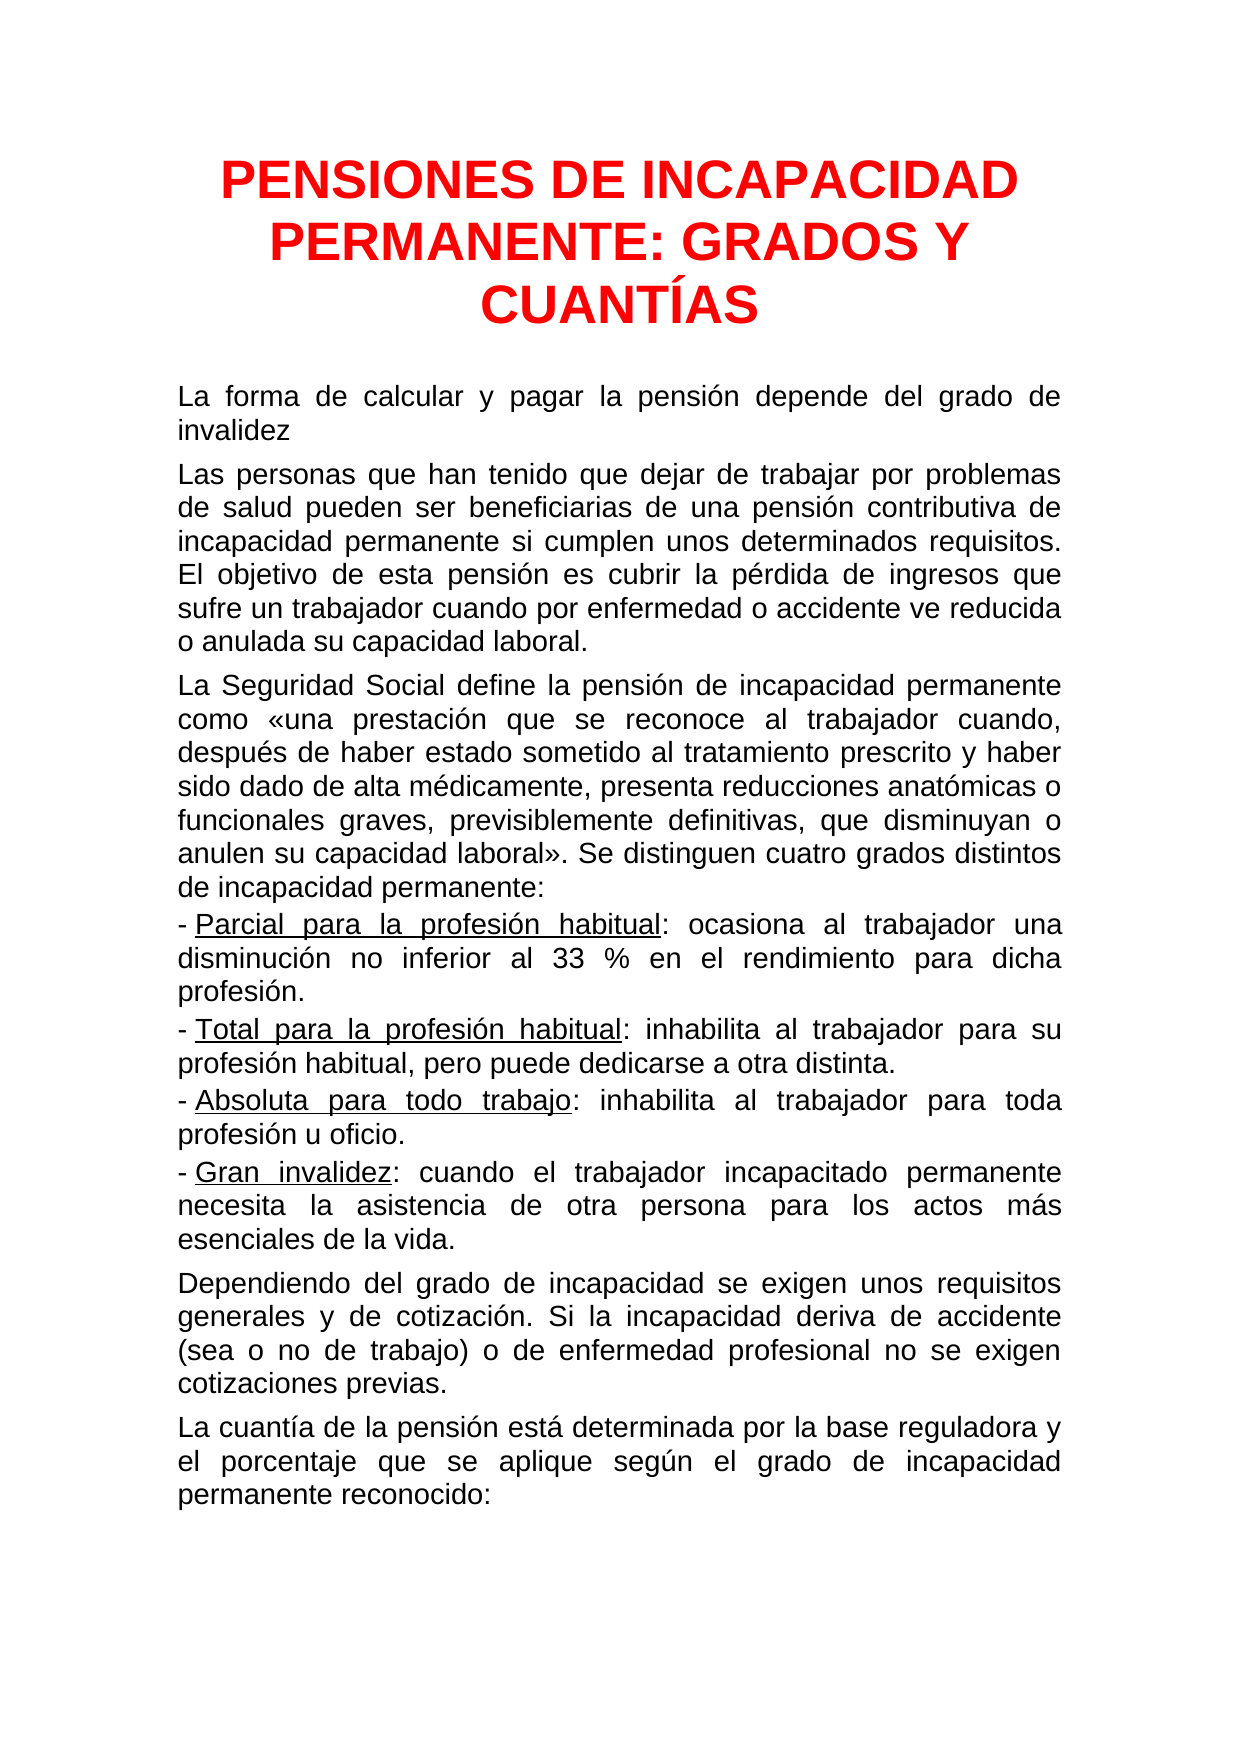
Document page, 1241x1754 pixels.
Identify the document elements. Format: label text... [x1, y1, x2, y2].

text - Parcial para la profesión habitual: ocasiona al trabajador una disminución no inferior al 33 % en el rendimiento para dicha profesión. [177, 907, 1063, 1008]
text La forma de calcular y pagar la pensión depende del grado de invalidez [177, 379, 1063, 446]
text PENSIONES DE INCAPACIDAD PERMANENTE: GRADOS Y CUANTÍAS [177, 148, 1063, 334]
text - Gran invalidez: cuando el trabajador incapacitado permanente necesita la asistencia de otra persona para los actos más esenciales de la vida. [177, 1155, 1063, 1255]
text La Seguridad Social define la pensión de incapacidad permanente como «una prestación que se reconoce al trabajador cuando, después de haber estado sometido al tratamiento prescrito y haber sido dado de alta médicamente, presenta reducciones anatómicas o funcionales graves, previsiblemente definitivas, que disminuyan o anulen su capacidad laboral». Se distinguen cuatro grados distintos de incapacidad permanente: [177, 668, 1063, 903]
text - Total para la profesión habitual: inhabilita al trabajador para su profesión habitual, pero puede dedicarse a otra distinta. [177, 1012, 1063, 1079]
text Dependiendo del grado de incapacidad se exigen unos requisitos generales y de cotización. Si la incapacidad deriva de accidente (sea o no de trabajo) o de enfermedad profesional no se exigen cotizaciones previas. [177, 1266, 1063, 1400]
text Las personas que han tenido que dejar de trabajar por problemas de salud pueden ser beneficiarias de una pensión contributiva de incapacidad permanente si cumplen unos determinados requisitos. El objetivo de esta pensión es cubrir la pérdida de ingresos que sufre un trabajador cuando por enfermedad o accidente ve reducida o anulada su capacidad laboral. [177, 457, 1063, 658]
text - Absoluta para todo trabajo: inhabilita al trabajador para toda profesión u oficio. [177, 1083, 1063, 1151]
text La cuantía de la pensión está determinada por la base reguladora y el porcentaje que se aplique según el grado de incapacidad permanente reconocido: [177, 1410, 1063, 1511]
